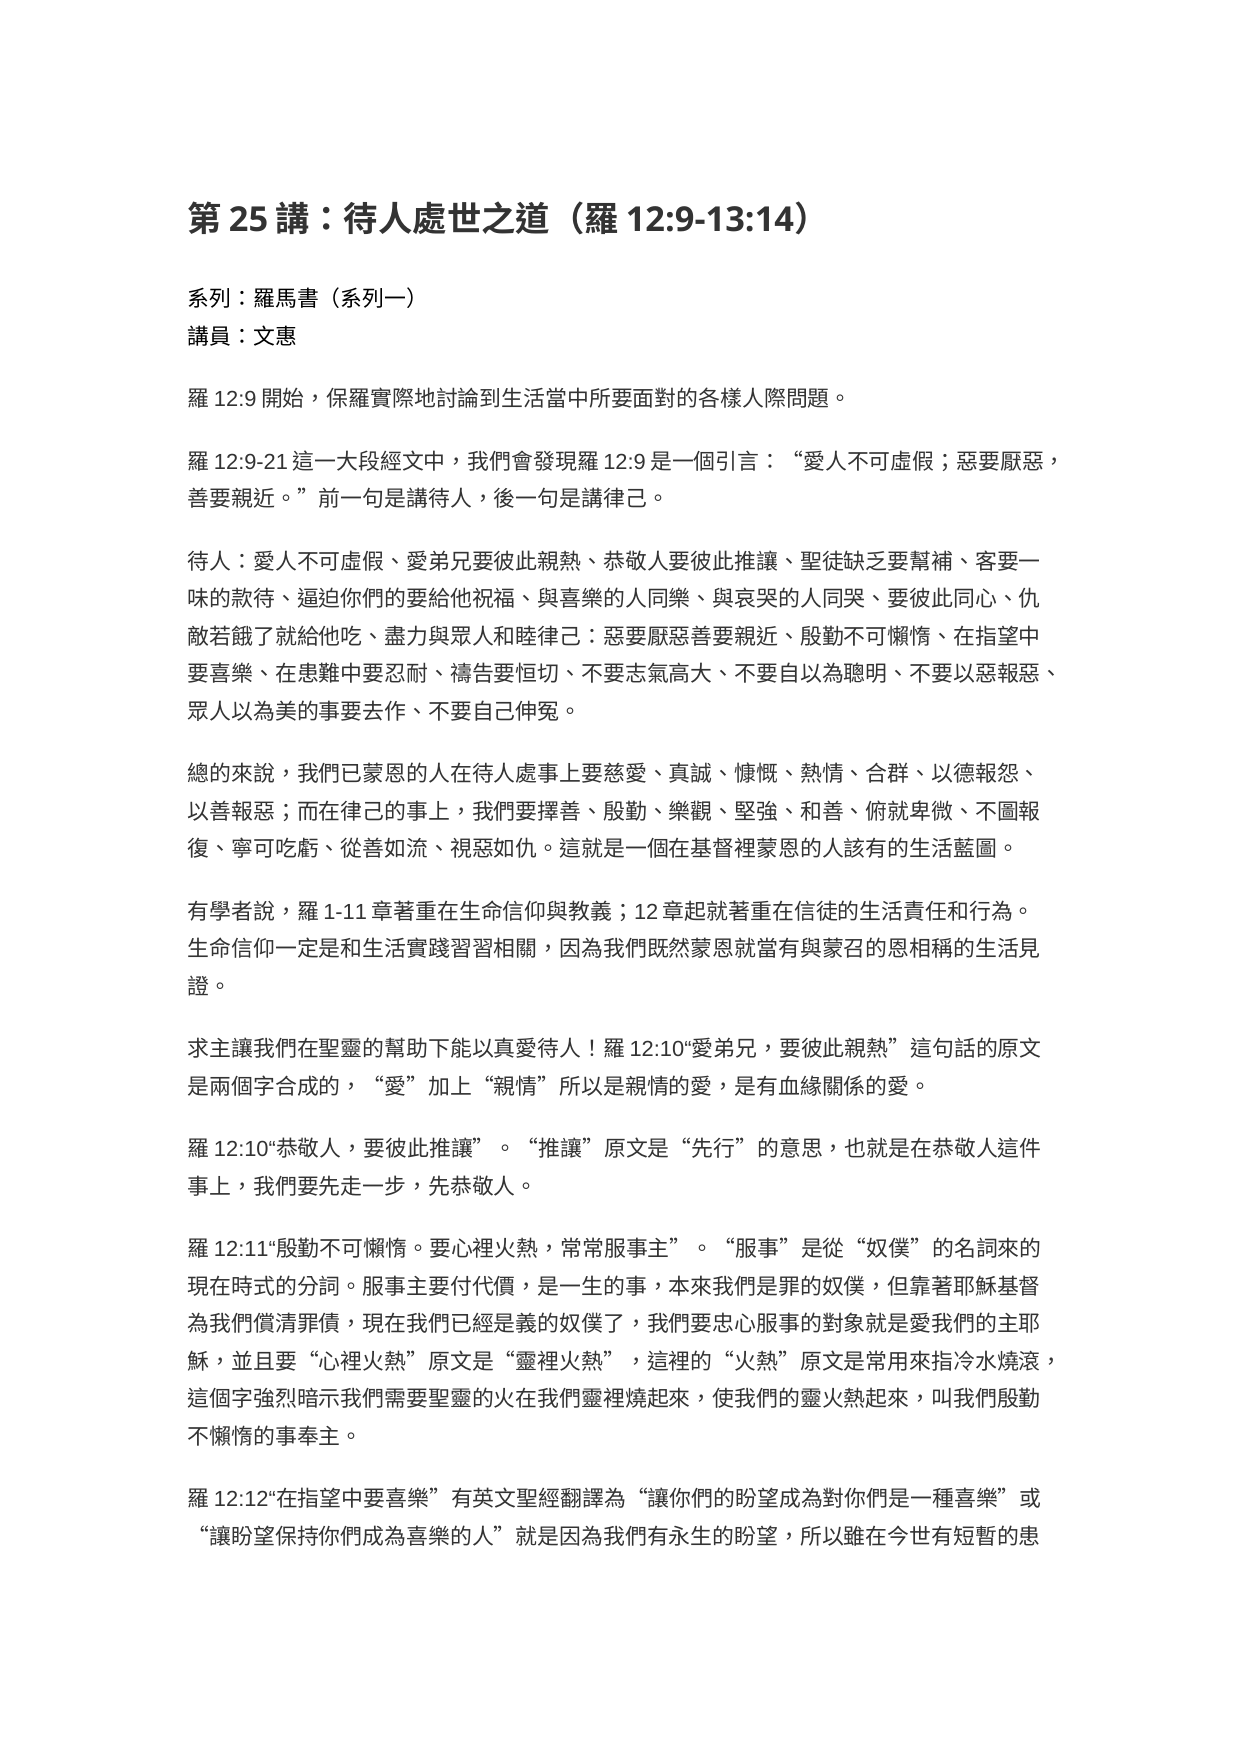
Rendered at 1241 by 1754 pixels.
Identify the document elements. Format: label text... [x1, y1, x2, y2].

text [187, 1478, 1053, 1553]
text 有學者說，羅1-11章著重在生命信仰與教義；12章起就著重在信徒的生活責任和行為。生命信仰一定是和生活實踐習習相關，因為我們既然蒙恩就當有與蒙召的恩相稱的生活見證。 [187, 891, 1053, 1003]
text 求主讓我們在聖靈的幫助下能以真愛待人！羅12:10“愛弟兄，要彼此親熱”這句話的原文是兩個字合成的，“愛”加上“親情”所以是親情的愛，是有血緣關係的愛。 [187, 1028, 1053, 1103]
text 羅12:11“殷勤不可懶惰。要心裡火熱，常常服事主”。“服事”是從“奴僕”的名詞來的現在時式的分詞。服事主要付代價，是一生的事，本來我們是罪的奴僕，但靠著耶穌基督為我們償清罪債，現在我們已經是義的奴僕了，我們要忠心服事的對象就是愛我們的主耶穌，並且要“心裡火熱”原文是“靈裡火熱”，這裡的“火熱”原文是常用來指冷水燒滾，這個字強烈暗示我們需要聖靈的火在我們靈裡燒起來，使我們的靈火熱起來，叫我們殷勤不懶惰的事奉主。 [187, 1228, 1053, 1453]
text 總的來說，我們已蒙恩的人在待人處事上要慈愛、真誠、慷慨、熱情、合群、以德報怨、以善報惡；而在律己的事上，我們要擇善、殷勤、樂觀、堅強、和善、俯就卑微、不圖報復、寧可吃虧、從善如流、視惡如仇。這就是一個在基督裡蒙恩的人該有的生活藍圖。 [187, 753, 1053, 866]
text 羅12:9開始，保羅實際地討論到生活當中所要面對的各樣人際問題。 [187, 378, 1053, 416]
text 講員：文惠 [187, 316, 1053, 353]
text 第25講：待人處世之道（羅12:9-13:14） [187, 178, 1053, 253]
text 系列：羅馬書（系列一） [187, 278, 1053, 316]
text 羅12:9-21這一大段經文中，我們會發現羅12:9是一個引言：“愛人不可虛假；惡要厭惡，善要親近。”前一句是講待人，後一句是講律己。 [187, 441, 1053, 516]
text 待人：愛人不可虛假、愛弟兄要彼此親熱、恭敬人要彼此推讓、聖徒缺乏要幫補、客要一味的款待、逼迫你們的要給他祝福、與喜樂的人同樂、與哀哭的人同哭、要彼此同心、仇敵若餓了就給他吃、盡力與眾人和睦律己：惡要厭惡善要親近、殷勤不可懶惰、在指望中要喜樂、在患難中要忍耐、禱告要恒切、不要志氣高大、不要自以為聰明、不要以惡報惡、眾人以為美的事要去作、不要自己伸冤。 [187, 541, 1053, 728]
text 羅12:10“恭敬人，要彼此推讓”。“推讓”原文是“先行”的意思，也就是在恭敬人這件事上，我們要先走一步，先恭敬人。 [187, 1128, 1053, 1203]
